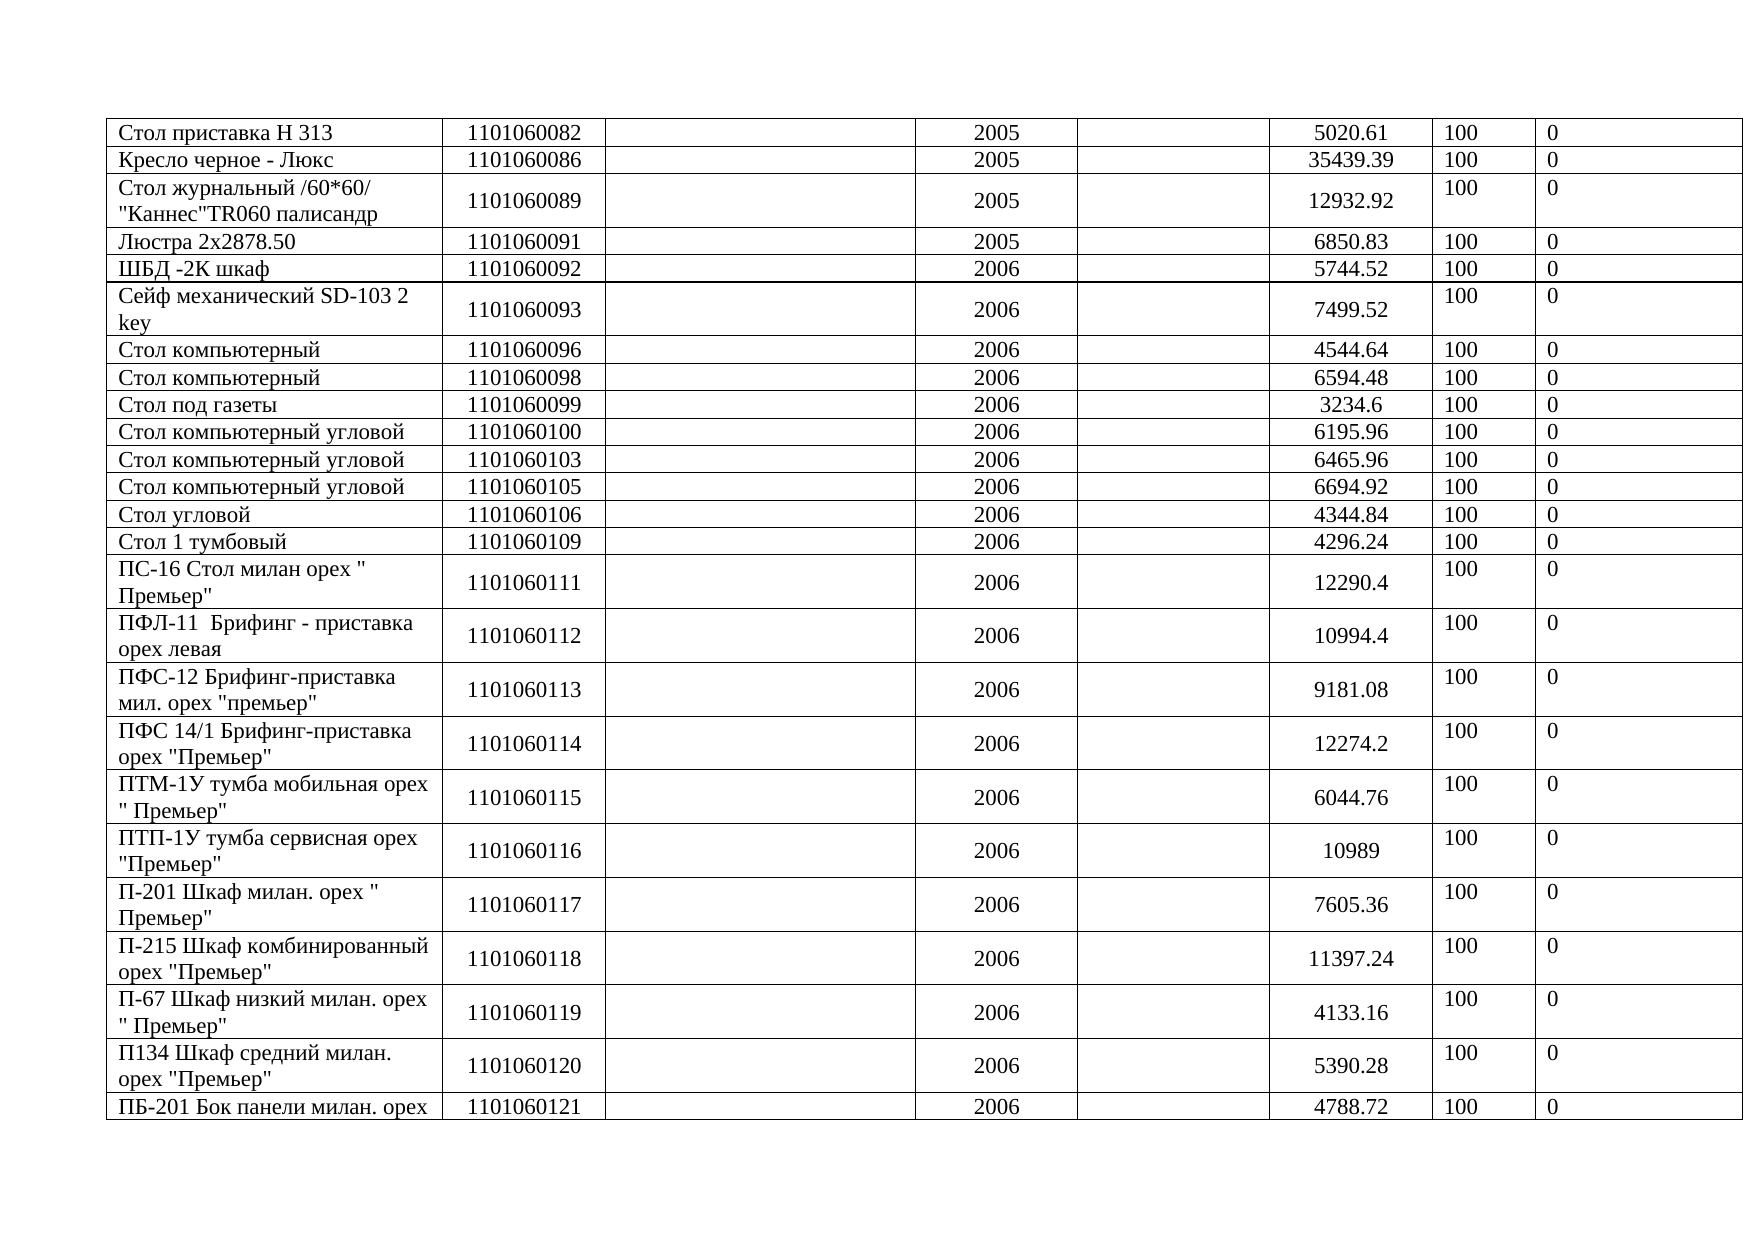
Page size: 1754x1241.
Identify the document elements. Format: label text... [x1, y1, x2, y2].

table_cell 0 [1536, 528, 1742, 554]
table_cell 0 [1536, 824, 1742, 877]
table_cell Стол компьютерный угловой [107, 473, 442, 499]
table_cell 1101060100 [443, 419, 605, 445]
table_cell 1101060112 [443, 609, 605, 662]
table_cell 4133.16 [1270, 985, 1432, 1038]
table_cell 1101060092 [443, 255, 605, 281]
table_cell 0 [1536, 609, 1742, 662]
table_cell 0 [1536, 1093, 1742, 1119]
table_cell 100 [1433, 770, 1535, 823]
table_cell 2006 [916, 878, 1077, 931]
table_cell 100 [1433, 174, 1535, 227]
table_cell [1078, 336, 1269, 363]
table_cell 2006 [916, 283, 1077, 335]
table_cell 1101060121 [443, 1093, 605, 1119]
table_cell [1078, 255, 1269, 281]
table_cell 2006 [916, 446, 1077, 472]
table_cell 2005 [916, 147, 1077, 173]
table_cell [606, 985, 915, 1038]
table_cell ПС-16 Стол милан орех " Премьер" [107, 555, 442, 608]
table_cell 2006 [916, 985, 1077, 1038]
table_cell 11397.24 [1270, 932, 1432, 984]
table_cell 0 [1536, 364, 1742, 390]
table_cell 5020.61 [1270, 119, 1432, 146]
table_cell Стол компьютерный угловой [107, 419, 442, 445]
table_cell 1101060114 [443, 717, 605, 769]
table_cell 5390.28 [1270, 1039, 1432, 1092]
table_cell [1078, 528, 1269, 554]
table_cell Стол под газеты [107, 391, 442, 417]
table_cell 2006 [916, 770, 1077, 823]
table_cell 4788.72 [1270, 1093, 1432, 1119]
table_cell П-67 Шкаф низкий милан. орех " Премьер" [107, 985, 442, 1038]
table_cell Стол 1 тумбовый [107, 528, 442, 554]
table_cell [606, 446, 915, 472]
table_cell 6465.96 [1270, 446, 1432, 472]
table_cell 0 [1536, 663, 1742, 716]
table_cell 12274.2 [1270, 717, 1432, 769]
table_cell 100 [1433, 985, 1535, 1038]
table_cell [1078, 446, 1269, 472]
table_cell 2006 [916, 1093, 1077, 1119]
table_cell [606, 336, 915, 363]
table_cell [1078, 824, 1269, 877]
table_cell ПФЛ-11 Брифинг - приставка орех левая [107, 609, 442, 662]
table_cell [606, 1039, 915, 1092]
table_cell 4344.84 [1270, 501, 1432, 527]
table_cell 100 [1433, 419, 1535, 445]
table_cell 2006 [916, 1039, 1077, 1092]
table_cell 0 [1536, 717, 1742, 769]
table_cell ШБД -2К шкаф [107, 255, 442, 281]
table_cell 100 [1433, 147, 1535, 173]
table_cell 0 [1536, 391, 1742, 417]
table_cell 12290.4 [1270, 555, 1432, 608]
table_cell [1078, 1039, 1269, 1092]
table_cell 9181.08 [1270, 663, 1432, 716]
table_cell [1078, 932, 1269, 984]
table_cell [1078, 878, 1269, 931]
table_cell 2006 [916, 473, 1077, 499]
table_cell [606, 501, 915, 527]
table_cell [107, 1093, 442, 1119]
table_cell ПФС-12 Брифинг-приставка мил. орех "премьер" [107, 663, 442, 716]
table_cell [1078, 501, 1269, 527]
table_cell 100 [1433, 446, 1535, 472]
table_cell 2006 [916, 609, 1077, 662]
table_cell [606, 473, 915, 499]
table_cell 2006 [916, 824, 1077, 877]
table_cell 2006 [916, 528, 1077, 554]
table_cell 6195.96 [1270, 419, 1432, 445]
table_cell 5744.52 [1270, 255, 1432, 281]
table_cell [606, 609, 915, 662]
table_cell 12932.92 [1270, 174, 1432, 227]
table_cell 2006 [916, 663, 1077, 716]
table_cell 1101060119 [443, 985, 605, 1038]
table_cell 2006 [916, 501, 1077, 527]
table_cell [1078, 228, 1269, 254]
table_cell 100 [1433, 663, 1535, 716]
table_cell 0 [1536, 336, 1742, 363]
table_cell [1078, 419, 1269, 445]
table_cell Стол компьютерный [107, 364, 442, 390]
table_cell 1101060116 [443, 824, 605, 877]
table_cell 100 [1433, 1039, 1535, 1092]
table_cell 1101060086 [443, 147, 605, 173]
table_cell 100 [1433, 1093, 1535, 1119]
table_cell 1101060099 [443, 391, 605, 417]
table_cell 100 [1433, 932, 1535, 984]
table_cell [606, 283, 915, 335]
table_cell 6694.92 [1270, 473, 1432, 499]
table_cell 1101060089 [443, 174, 605, 227]
table_cell [1078, 391, 1269, 417]
table_cell 2006 [916, 336, 1077, 363]
table_cell 0 [1536, 283, 1742, 335]
table_cell Стол угловой [107, 501, 442, 527]
table_cell 100 [1433, 717, 1535, 769]
table_cell 100 [1433, 228, 1535, 254]
table_cell 2006 [916, 717, 1077, 769]
table_cell 0 [1536, 501, 1742, 527]
table_cell [1078, 364, 1269, 390]
table_cell 6044.76 [1270, 770, 1432, 823]
table_cell 100 [1433, 555, 1535, 608]
table_cell 1101060117 [443, 878, 605, 931]
table_cell [606, 147, 915, 173]
table_cell [606, 228, 915, 254]
table_cell 1101060103 [443, 446, 605, 472]
table_cell 6850.83 [1270, 228, 1432, 254]
table_cell 100 [1433, 609, 1535, 662]
table_cell [606, 770, 915, 823]
table_cell 0 [1536, 878, 1742, 931]
table_cell 1101060091 [443, 228, 605, 254]
table_cell 3234.6 [1270, 391, 1432, 417]
table_cell [606, 119, 915, 146]
table_cell 100 [1433, 283, 1535, 335]
table_cell [606, 364, 915, 390]
table_cell [1078, 663, 1269, 716]
table_cell [606, 255, 915, 281]
table_cell [606, 1093, 915, 1119]
table_cell 0 [1536, 446, 1742, 472]
table_cell [606, 391, 915, 417]
table_cell 7499.52 [1270, 283, 1432, 335]
table_cell 2005 [916, 228, 1077, 254]
table_cell 2006 [916, 391, 1077, 417]
table_cell [606, 419, 915, 445]
table_cell 2006 [916, 932, 1077, 984]
table_cell Стол компьютерный [107, 336, 442, 363]
table_cell 1101060115 [443, 770, 605, 823]
table_cell 10989 [1270, 824, 1432, 877]
table_cell 4544.64 [1270, 336, 1432, 363]
table_cell [606, 555, 915, 608]
table_cell [606, 932, 915, 984]
table_cell 1101060113 [443, 663, 605, 716]
table_cell 0 [1536, 119, 1742, 146]
table_cell 0 [1536, 770, 1742, 823]
table_cell [1078, 174, 1269, 227]
table_cell 100 [1433, 336, 1535, 363]
table_cell 1101060111 [443, 555, 605, 608]
table_cell [1078, 985, 1269, 1038]
table_cell [1078, 1093, 1269, 1119]
table_cell [1078, 770, 1269, 823]
table_cell 10994.4 [1270, 609, 1432, 662]
table_cell Сейф механический SD-103 2 keу [107, 283, 442, 335]
table_cell [606, 174, 915, 227]
table_cell 100 [1433, 473, 1535, 499]
table_cell 1101060106 [443, 501, 605, 527]
table_cell ПТМ-1У тумба мобильная орех " Премьер" [107, 770, 442, 823]
table_cell 7605.36 [1270, 878, 1432, 931]
table_cell 1101060093 [443, 283, 605, 335]
table_cell 1101060118 [443, 932, 605, 984]
table_cell П-215 Шкаф комбинированный орех "Премьер" [107, 932, 442, 984]
table_cell [606, 878, 915, 931]
table_cell 100 [1433, 501, 1535, 527]
table_cell 0 [1536, 1039, 1742, 1092]
table_cell 100 [1433, 391, 1535, 417]
table_cell Стол компьютерный угловой [107, 446, 442, 472]
table_cell 0 [1536, 985, 1742, 1038]
table_cell П134 Шкаф средний милан. орех "Премьер" [107, 1039, 442, 1092]
table_cell Люстра 2х2878.50 [107, 228, 442, 254]
table_cell 1101060105 [443, 473, 605, 499]
table_cell 1101060096 [443, 336, 605, 363]
table_cell 0 [1536, 228, 1742, 254]
table_cell 0 [1536, 255, 1742, 281]
table_cell 6594.48 [1270, 364, 1432, 390]
table_cell 2006 [916, 364, 1077, 390]
table_cell 100 [1433, 119, 1535, 146]
table_cell 35439.39 [1270, 147, 1432, 173]
table_cell 1101060109 [443, 528, 605, 554]
table_cell 4296.24 [1270, 528, 1432, 554]
table_cell 100 [1433, 878, 1535, 931]
table_cell [1078, 147, 1269, 173]
table_cell 0 [1536, 555, 1742, 608]
table_cell ПТП-1У тумба сервисная орех "Премьер" [107, 824, 442, 877]
table_cell 0 [1536, 147, 1742, 173]
table_cell 100 [1433, 364, 1535, 390]
table_cell 100 [1433, 528, 1535, 554]
table_cell П-201 Шкаф милан. орех " Премьер" [107, 878, 442, 931]
table_cell [606, 717, 915, 769]
table_cell Стол журнальный /60*60/ "Каннес"TR060 палисандр [107, 174, 442, 227]
table_cell 0 [1536, 419, 1742, 445]
table_cell 2005 [916, 119, 1077, 146]
table_cell 0 [1536, 473, 1742, 499]
table_cell 1101060098 [443, 364, 605, 390]
table_cell [606, 824, 915, 877]
table_cell 1101060120 [443, 1039, 605, 1092]
table_cell Стол приставка Н 313 [107, 119, 442, 146]
table_cell [1078, 283, 1269, 335]
table_cell 2006 [916, 419, 1077, 445]
table_cell 100 [1433, 255, 1535, 281]
table_cell [1078, 609, 1269, 662]
table_cell [1078, 473, 1269, 499]
table_cell ПФС 14/1 Брифинг-приставка орех "Премьер" [107, 717, 442, 769]
table_cell 2005 [916, 174, 1077, 227]
table_cell 0 [1536, 932, 1742, 984]
table_cell 100 [1433, 824, 1535, 877]
table_cell 2006 [916, 255, 1077, 281]
table_cell [606, 663, 915, 716]
table_cell [606, 528, 915, 554]
table_cell Кресло черное - Люкс [107, 147, 442, 173]
table_cell [1078, 717, 1269, 769]
table_cell [1078, 119, 1269, 146]
table_cell [1078, 555, 1269, 608]
table_cell 0 [1536, 174, 1742, 227]
table_cell 1101060082 [443, 119, 605, 146]
table_cell 2006 [916, 555, 1077, 608]
